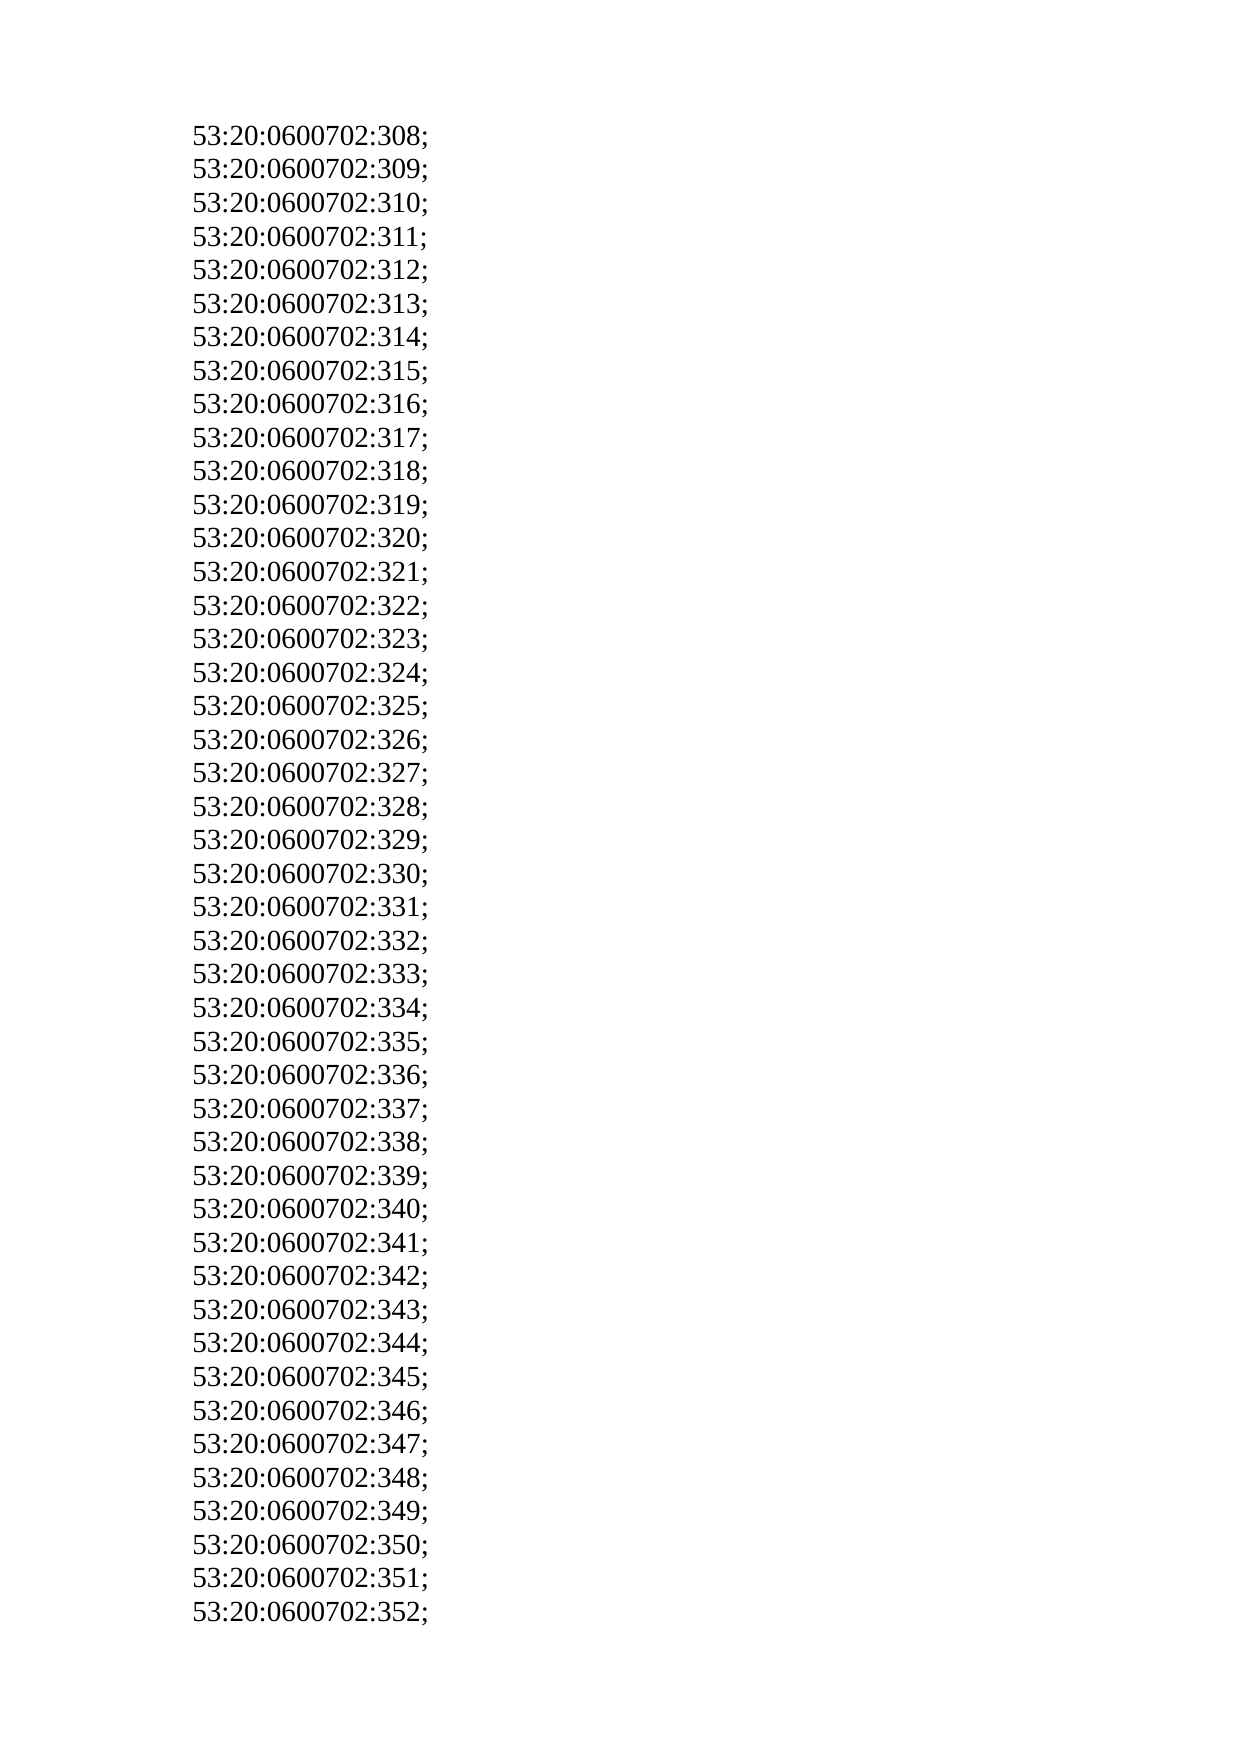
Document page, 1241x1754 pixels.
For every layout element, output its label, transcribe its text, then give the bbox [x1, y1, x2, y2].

text 53:20:0600702:330; [118, 856, 1181, 889]
text 53:20:0600702:327; [118, 755, 1181, 789]
text 53:20:0600702:337; [118, 1091, 1181, 1124]
text 53:20:0600702:325; [118, 688, 1181, 722]
text 53:20:0600702:321; [118, 554, 1181, 588]
text 53:20:0600702:318; [118, 453, 1181, 487]
text 53:20:0600702:334; [118, 990, 1181, 1024]
text 53:20:0600702:328; [118, 789, 1181, 822]
text 53:20:0600702:336; [118, 1057, 1181, 1091]
text 53:20:0600702:308; [118, 118, 1181, 152]
text 53:20:0600702:324; [118, 655, 1181, 688]
text 53:20:0600702:343; [118, 1292, 1181, 1326]
text 53:20:0600702:332; [118, 923, 1181, 957]
text 53:20:0600702:309; [118, 152, 1181, 185]
text 53:20:0600702:323; [118, 621, 1181, 655]
text 53:20:0600702:319; [118, 487, 1181, 521]
text 53:20:0600702:313; [118, 286, 1181, 319]
text 53:20:0600702:350; [118, 1527, 1181, 1560]
text 53:20:0600702:311; [118, 219, 1181, 252]
text 53:20:0600702:344; [118, 1326, 1181, 1359]
text 53:20:0600702:349; [118, 1493, 1181, 1527]
text 53:20:0600702:329; [118, 822, 1181, 856]
text 53:20:0600702:351; [118, 1560, 1181, 1594]
text 53:20:0600702:338; [118, 1124, 1181, 1158]
text 53:20:0600702:326; [118, 722, 1181, 755]
text 53:20:0600702:352; [118, 1594, 1181, 1627]
text 53:20:0600702:315; [118, 353, 1181, 386]
text 53:20:0600702:317; [118, 420, 1181, 453]
text 53:20:0600702:335; [118, 1024, 1181, 1057]
text 53:20:0600702:341; [118, 1225, 1181, 1258]
text 53:20:0600702:346; [118, 1393, 1181, 1426]
text 53:20:0600702:314; [118, 319, 1181, 353]
text 53:20:0600702:340; [118, 1191, 1181, 1225]
text 53:20:0600702:322; [118, 588, 1181, 621]
text 53:20:0600702:345; [118, 1359, 1181, 1393]
text 53:20:0600702:320; [118, 521, 1181, 554]
text 53:20:0600702:347; [118, 1426, 1181, 1460]
text 53:20:0600702:316; [118, 386, 1181, 420]
text 53:20:0600702:339; [118, 1158, 1181, 1191]
text 53:20:0600702:342; [118, 1258, 1181, 1292]
text 53:20:0600702:310; [118, 185, 1181, 219]
text 53:20:0600702:331; [118, 889, 1181, 923]
text 53:20:0600702:312; [118, 252, 1181, 286]
text 53:20:0600702:348; [118, 1460, 1181, 1493]
text 53:20:0600702:333; [118, 957, 1181, 990]
